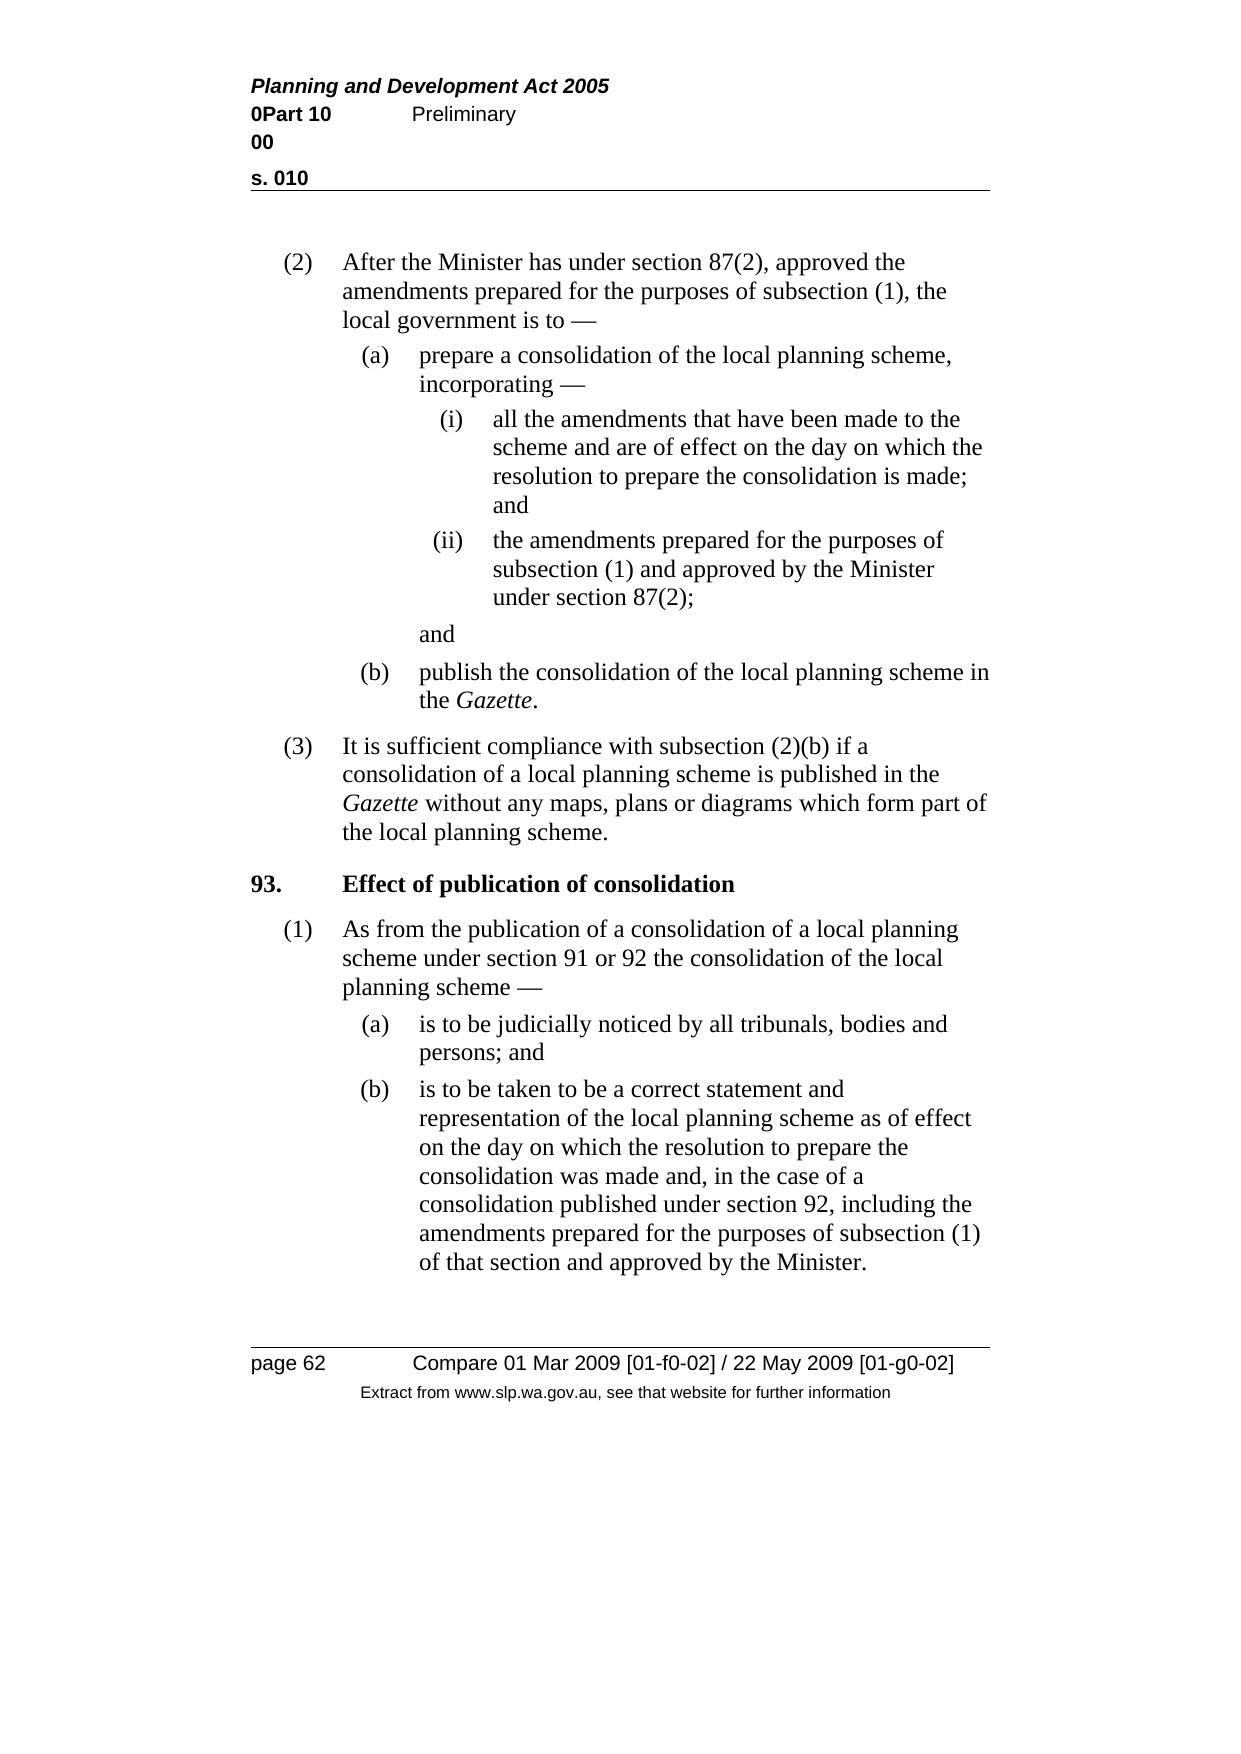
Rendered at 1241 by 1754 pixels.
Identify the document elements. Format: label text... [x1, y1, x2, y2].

text (a) is to be judicially noticed by all tribunals, bodies and persons; and [251, 1009, 990, 1066]
text (2) After the Minister has under section 87(2), approved the amendments prepared for the purposes of subsection (1), the local government is to — [251, 247, 990, 334]
text (1) As from the publication of a consolidation of a local planning scheme under section 91 or 92 the consolidation of the local planning scheme — [251, 914, 990, 1000]
text (3) It is sufficient compliance with subsection (2)(b) if a consolidation of a local planning scheme is published in the Gazette without any maps, plans or diagrams which form part of the local planning scheme. [251, 731, 990, 846]
text (b) is to be taken to be a correct statement and representation of the local planning scheme as of effect on the day on which the resolution to prepare the consolidation was made and, in the case of a consolidation published under section 92, including the amendments prepared for the purposes of subsection (1) of that section and approved by the Minister. [251, 1074, 990, 1276]
subtitle 93. Effect of publication of consolidation [251, 869, 990, 897]
text (a) prepare a consolidation of the local planning scheme, incorporating — [251, 340, 990, 397]
text (b) publish the consolidation of the local planning scheme in the Gazette. [251, 657, 990, 714]
text (i) all the amendments that have been made to the scheme and are of effect on the day on which the resolution to prepare the consolidation is made; and [251, 404, 990, 519]
text (ii) the amendments prepared for the purposes of subsection (1) and approved by the Minister under section 87(2); [251, 525, 990, 611]
text and [419, 619, 990, 648]
